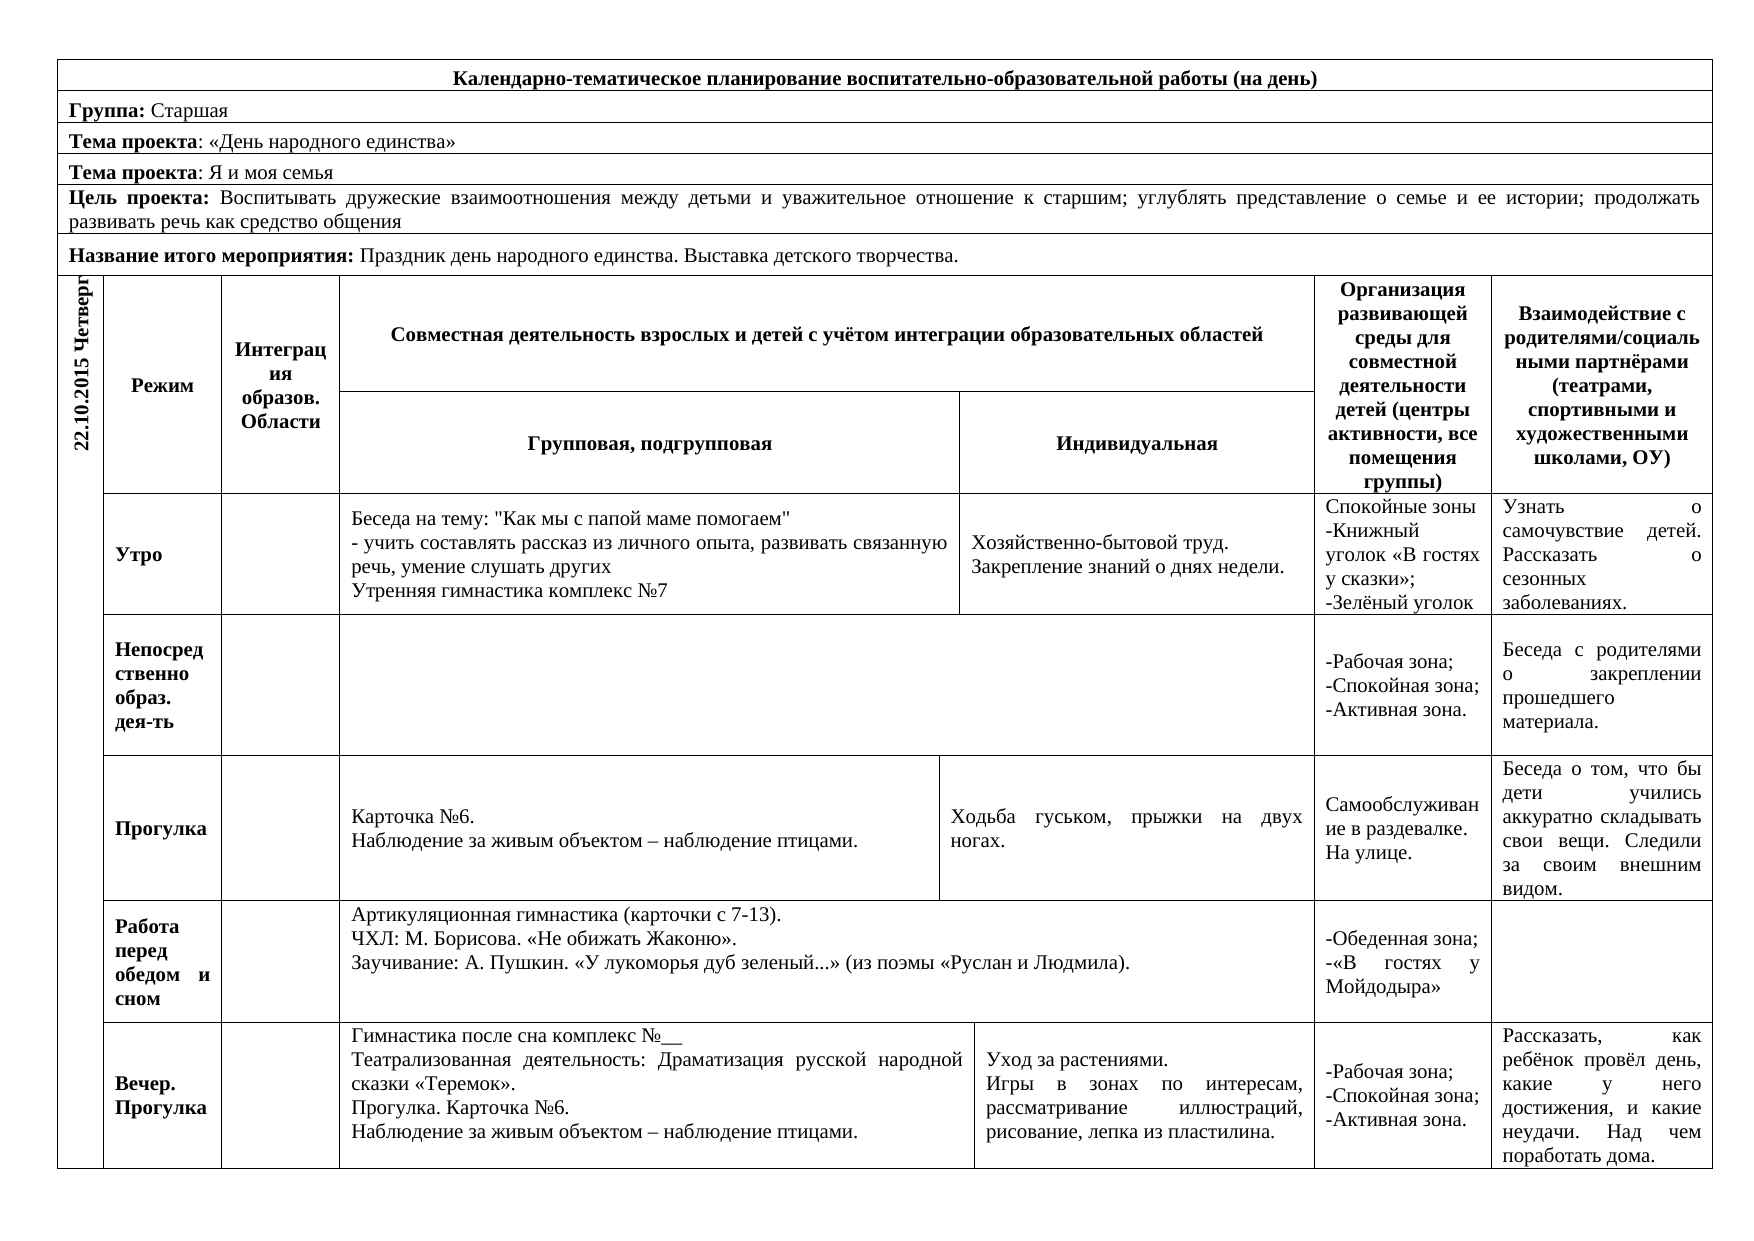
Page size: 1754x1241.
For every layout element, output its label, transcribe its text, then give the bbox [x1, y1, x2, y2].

table_cell Хозяйственно-бытовой труд. Закрепление знаний о днях недели. [960, 494, 1314, 614]
table_cell Индивидуальная [960, 392, 1314, 493]
table_cell [222, 615, 339, 755]
table_cell Календарно-тематическое планирование воспитательно-образовательной работы (на день) [58, 60, 1712, 90]
table_cell Ходьба гуськом, прыжки на двух ногах. [940, 756, 1314, 900]
table_cell [222, 1023, 339, 1167]
table_cell Рассказать, как ребёнок провёл день, какие у него достижения, и какие неудачи. Над чем поработать дома. [1492, 1023, 1712, 1167]
table_cell Гимнастика после сна комплекс №__ Театрализованная деятельность: Драматизация русской народной сказки «Теремок». Прогулка. Карточка №6. Наблюдение за живым объектом – наблюдение птицами. [340, 1023, 974, 1167]
table_cell Самообслуживание в раздевалке. На улице. [1315, 756, 1491, 900]
table_cell Тема проекта: Я и моя семья [58, 154, 1712, 184]
table_cell Группа: Старшая [58, 91, 1712, 122]
table_cell Работа перед обедом и сном [104, 901, 221, 1022]
table_cell [222, 494, 339, 614]
table_cell Беседа о том, что бы дети учились аккуратно складывать свои вещи. Следили за своим внешним видом. [1492, 756, 1712, 900]
table_cell Режим [104, 276, 221, 493]
table_cell Взаимодействие с родителями/социальными партнёрами (театрами, спортивными и художественными школами, ОУ) [1492, 276, 1712, 493]
table_cell [340, 615, 1314, 755]
table_cell -Рабочая зона; -Спокойная зона; -Активная зона. [1315, 1023, 1491, 1167]
table_cell Артикуляционная гимнастика (карточки с 7-13). ЧХЛ: М. Борисова. «Не обижать Жаконю». Заучивание: А. Пушкин. «У лукоморья дуб зеленый...» (из поэмы «Руслан и Людмила). [340, 901, 1314, 1022]
table_cell Беседа на тему: "Как мы с папой маме помогаем" - учить составлять рассказ из личного опыта, развивать связанную речь, умение слушать других Утренняя гимнастика комплекс №7 [340, 494, 959, 614]
table_cell [1492, 901, 1712, 1022]
table_cell [222, 901, 339, 1022]
table_cell Узнать о самочувствие детей. Рассказать о сезонных заболеваниях. [1492, 494, 1712, 614]
table_cell Утро [104, 494, 221, 614]
table_cell 22.10.2015 Четверг [58, 276, 103, 1167]
table_cell Уход за растениями. Игры в зонах по интересам, рассматривание иллюстраций, рисование, лепка из пластилина. [975, 1023, 1314, 1167]
table_cell Спокойные зоны -Книжный уголок «В гостях у сказки»; -Зелёный уголок [1315, 494, 1491, 614]
table_cell Непосредственно образ. дея-ть [104, 615, 221, 755]
table_cell Совместная деятельность взрослых и детей с учётом интеграции образовательных областей [340, 276, 1314, 391]
table_cell Прогулка [104, 756, 221, 900]
table_cell Беседа с родителями о закреплении прошедшего материала. [1492, 615, 1712, 755]
table_cell -Обеденная зона; -«В гостях у Мойдодыра» [1315, 901, 1491, 1022]
table_cell Организация развивающей среды для совместной деятельности детей (центры активности, все помещения группы) [1315, 276, 1491, 493]
table_cell Групповая, подгрупповая [340, 392, 959, 493]
table_cell Цель проекта: Воспитывать дружеские взаимоотношения между детьми и уважительное отношение к старшим; углублять представление о семье и ее истории; продолжать развивать речь как средство общения [58, 185, 1712, 233]
table_cell Название итого мероприятия: Праздник день народного единства. Выставка детского творчества. [58, 234, 1712, 275]
table_cell Вечер. Прогулка [104, 1023, 221, 1167]
table_cell Тема проекта: «День народного единства» [58, 123, 1712, 153]
table_cell Карточка №6. Наблюдение за живым объектом – наблюдение птицами. [340, 756, 939, 900]
table_cell [222, 756, 339, 900]
table_cell -Рабочая зона; -Спокойная зона; -Активная зона. [1315, 615, 1491, 755]
table_cell Интеграция образов. Области [222, 276, 339, 493]
